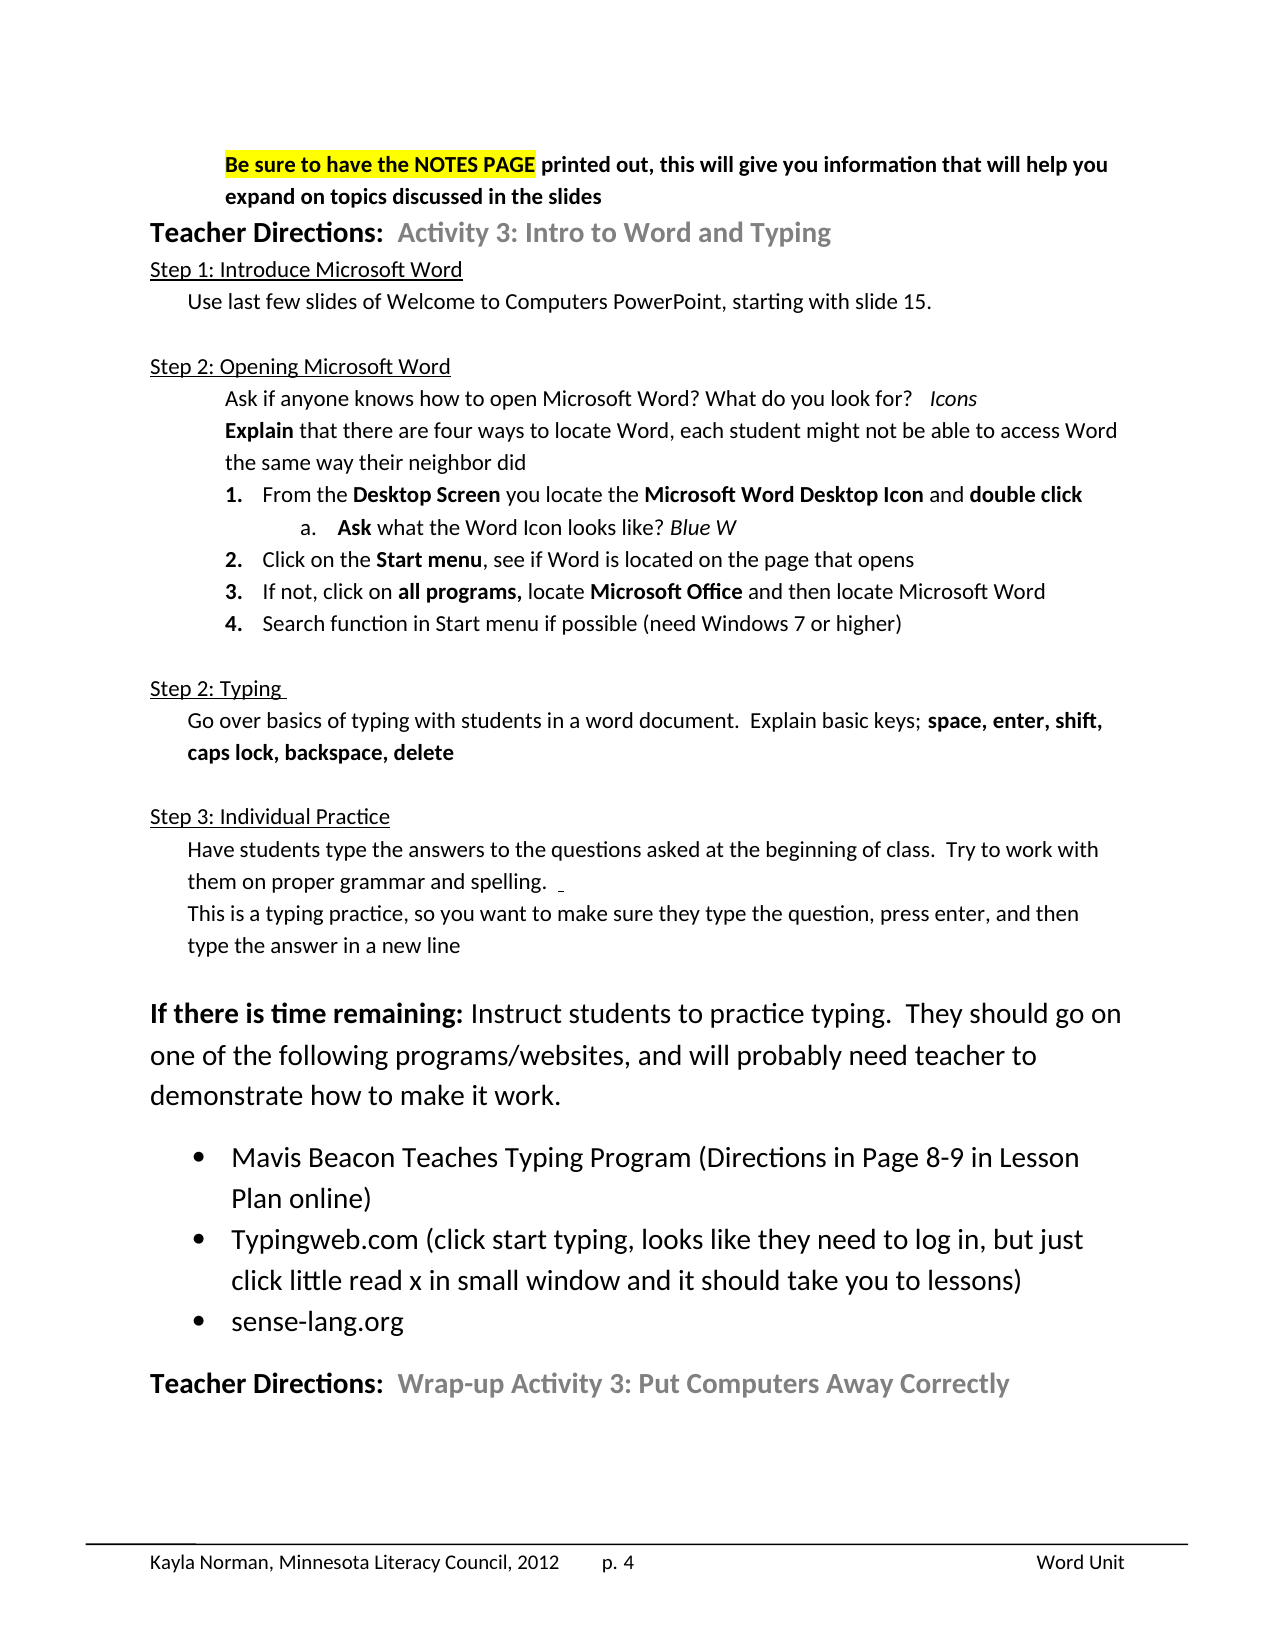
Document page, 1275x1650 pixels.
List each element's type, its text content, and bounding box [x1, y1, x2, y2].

text This is a typing practice, so you want to make sure they type the question, press enter, and then type the answer in a new line [187, 899, 1125, 959]
text Go over basics of typing with students in a word document. Explain basic keys; space, enter, shift, caps lock, backspace, delete [187, 706, 1125, 766]
text Teacher Directions: Activity 3: Intro to Word and Typing [150, 214, 1125, 250]
list sense-lang.org [194, 1303, 1125, 1339]
text Step 3: Individual Practice [150, 802, 1125, 831]
list Search function in Start menu if possible (need Windows 7 or higher) [225, 609, 1125, 637]
text Use last few slides of Welcome to Computers PowerPoint, starting with slide 15. [187, 287, 1125, 316]
text Explain that there are four ways to locate Word, each student might not be able to access Word the same way their neighbor did [225, 416, 1125, 476]
text Be sure to have the NOTES PAGE printed out, this will give you information that will help you expand on topics discussed in the slides [225, 150, 1125, 210]
list Mavis Beacon Teaches Typing Program (Directions in Page 8-9 in Lesson Plan online) [194, 1139, 1125, 1216]
list Click on the Start menu, see if Word is located on the page that opens [225, 545, 1125, 573]
text Ask if anyone knows how to open Microsoft Word? What do you look for? Icons [150, 384, 1125, 412]
text Step 2: Opening Microsoft Word [150, 352, 1125, 380]
text Have students type the answers to the questions asked at the beginning of class. Try to work with them on proper grammar and spelling. [187, 835, 1125, 895]
list From the Desktop Screen you locate the Microsoft Word Desktop Icon and double click [225, 481, 1125, 509]
list Ask what the Word Icon looks like? Blue W [300, 513, 1125, 541]
list Typingweb.com (click start typing, looks like they need to log in, but just click little read x in small window and it should take you to lessons) [194, 1221, 1125, 1298]
text Step 1: Introduce Microsoft Word [150, 255, 1125, 283]
text If there is time remaining: Instruct students to practice typing. They should go on one of the following programs/websites, and will probably need teacher to demonstrate how to make it work. [150, 996, 1125, 1113]
text Teacher Directions: Wrap-up Activity 3: Put Computers Away Correctly [150, 1365, 1125, 1400]
list If not, click on all programs, locate Microsoft Office and then locate Microsoft Word [225, 577, 1125, 605]
text Step 2: Typing [150, 674, 1125, 702]
